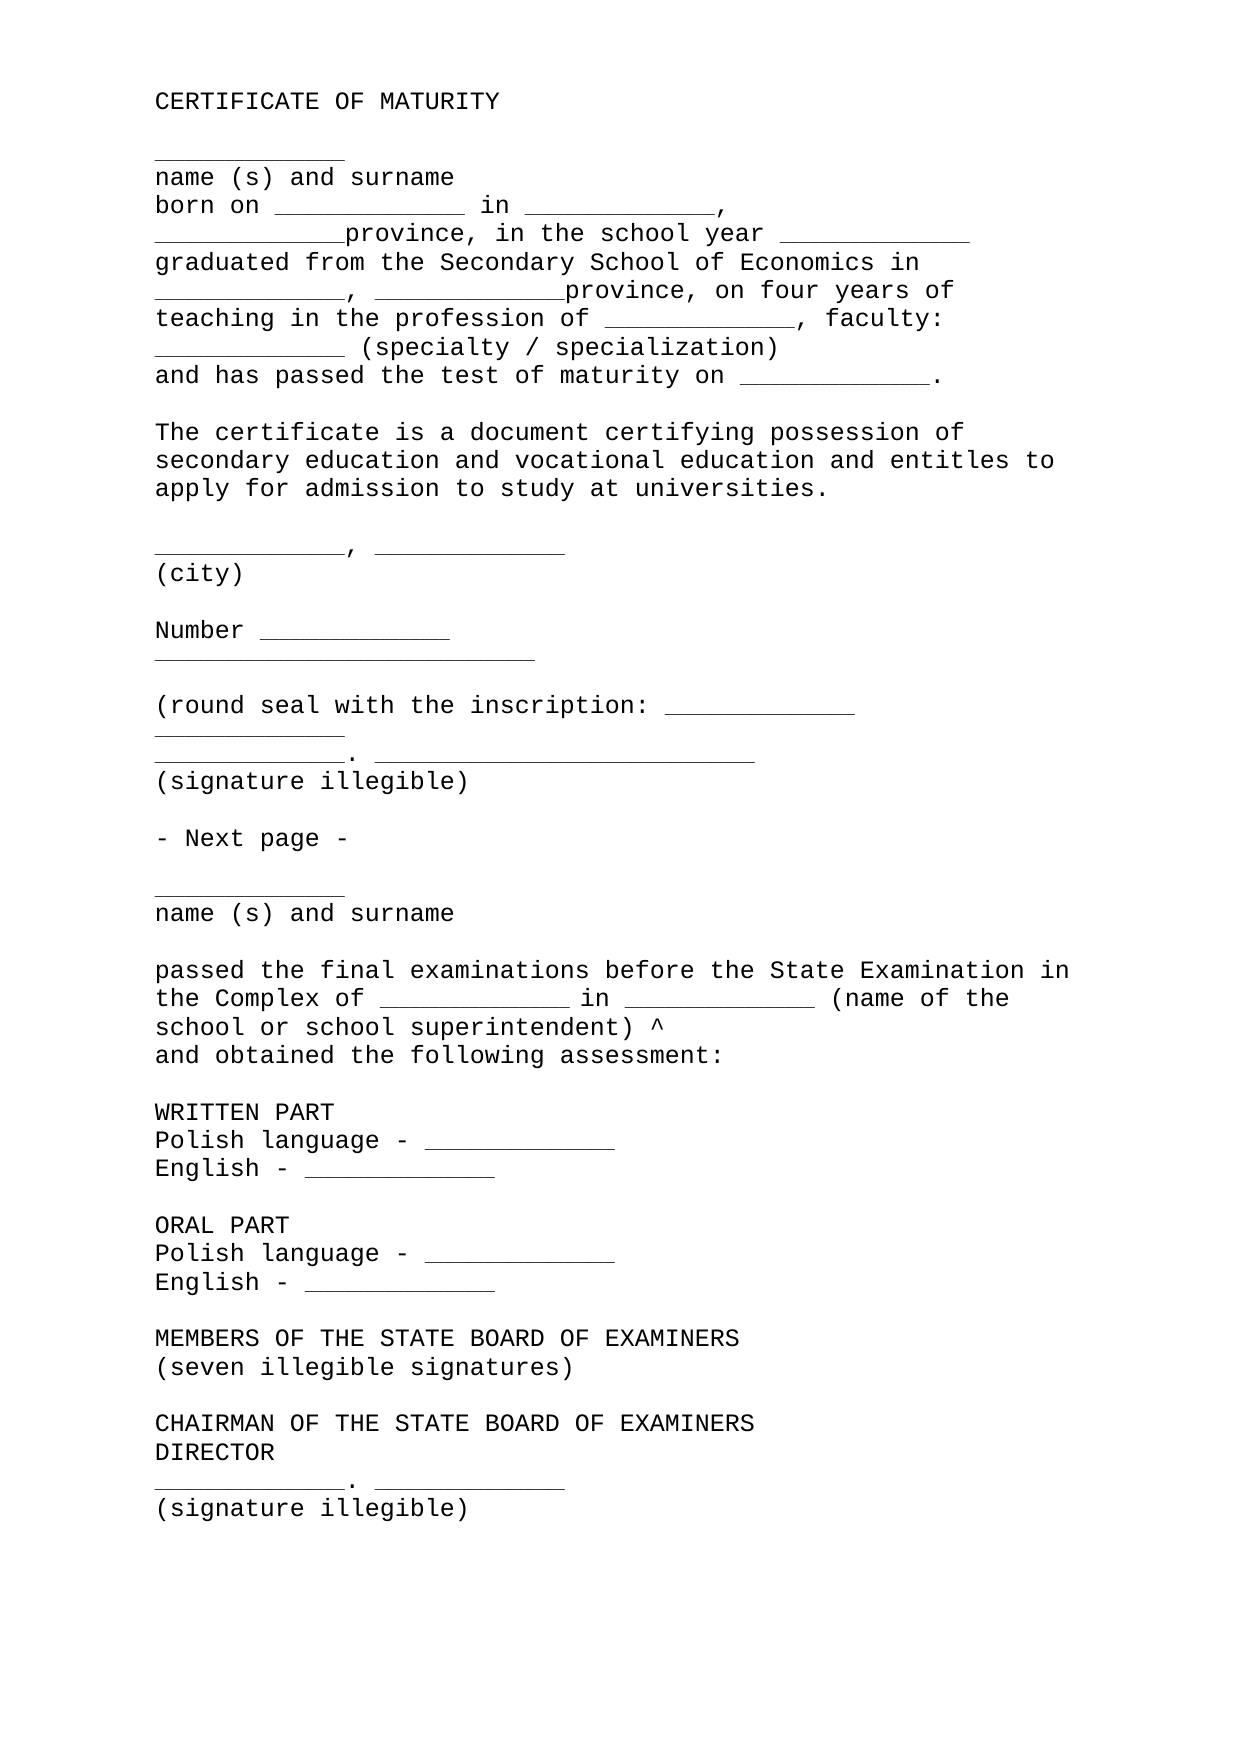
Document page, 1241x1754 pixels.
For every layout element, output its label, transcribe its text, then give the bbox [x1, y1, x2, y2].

text WRITTEN PART [154, 1099, 1088, 1127]
text CERTIFICATE OF MATURITY [154, 89, 1088, 117]
text Polish language - ___________________ [154, 1127, 1088, 1156]
text name (s) and surname [154, 164, 1088, 192]
text The certificate is a document certifying possession of secondary education and vocational education and entitles to apply for admission to study at universities. [154, 419, 1088, 504]
text DIRECTOR [154, 1439, 1088, 1467]
text - Next page - [154, 825, 1088, 853]
text passed the final examinations before the State Examination in the Complex of ___________________ in ___________________ (name of the school or school superintendent) ^ [154, 957, 1088, 1042]
text English - ___________________ [154, 1156, 1088, 1184]
text and obtained the following assessment: [154, 1042, 1088, 1071]
text ___________________. ______________________________________ [154, 740, 1088, 768]
text ___________________ [154, 145, 1088, 164]
text (signature illegible) [154, 1496, 1088, 1524]
text ___________________. ___________________ [154, 1467, 1088, 1496]
text MEMBERS OF THE STATE BOARD OF EXAMINERS [154, 1326, 1088, 1354]
text CHAIRMAN OF THE STATE BOARD OF EXAMINERS [154, 1411, 1088, 1439]
text ___________________province, in the school year ___________________ graduated from the Secondary School of Economics in ___________________, ___________________province, on four years of teaching in the profession of ___________________, faculty: ___________________ (specialty / specialization) [154, 221, 1088, 362]
text ___________________ [154, 721, 1088, 740]
text (seven illegible signatures) [154, 1354, 1088, 1382]
text (signature illegible) [154, 768, 1088, 797]
text (city) [154, 561, 1088, 589]
text ______________________________________ [154, 646, 1088, 665]
text ORAL PART [154, 1212, 1088, 1241]
text born on ___________________ in ___________________, [154, 192, 1088, 221]
text ___________________ [154, 882, 1088, 901]
text name (s) and surname [154, 901, 1088, 929]
text (round seal with the inscription: ___________________ [154, 693, 1088, 721]
text Number ___________________ [154, 617, 1088, 646]
text ___________________, ___________________ [154, 532, 1088, 561]
text English - ___________________ [154, 1269, 1088, 1297]
text Polish language - ___________________ [154, 1241, 1088, 1269]
text and has passed the test of maturity on ___________________. [154, 362, 1088, 391]
